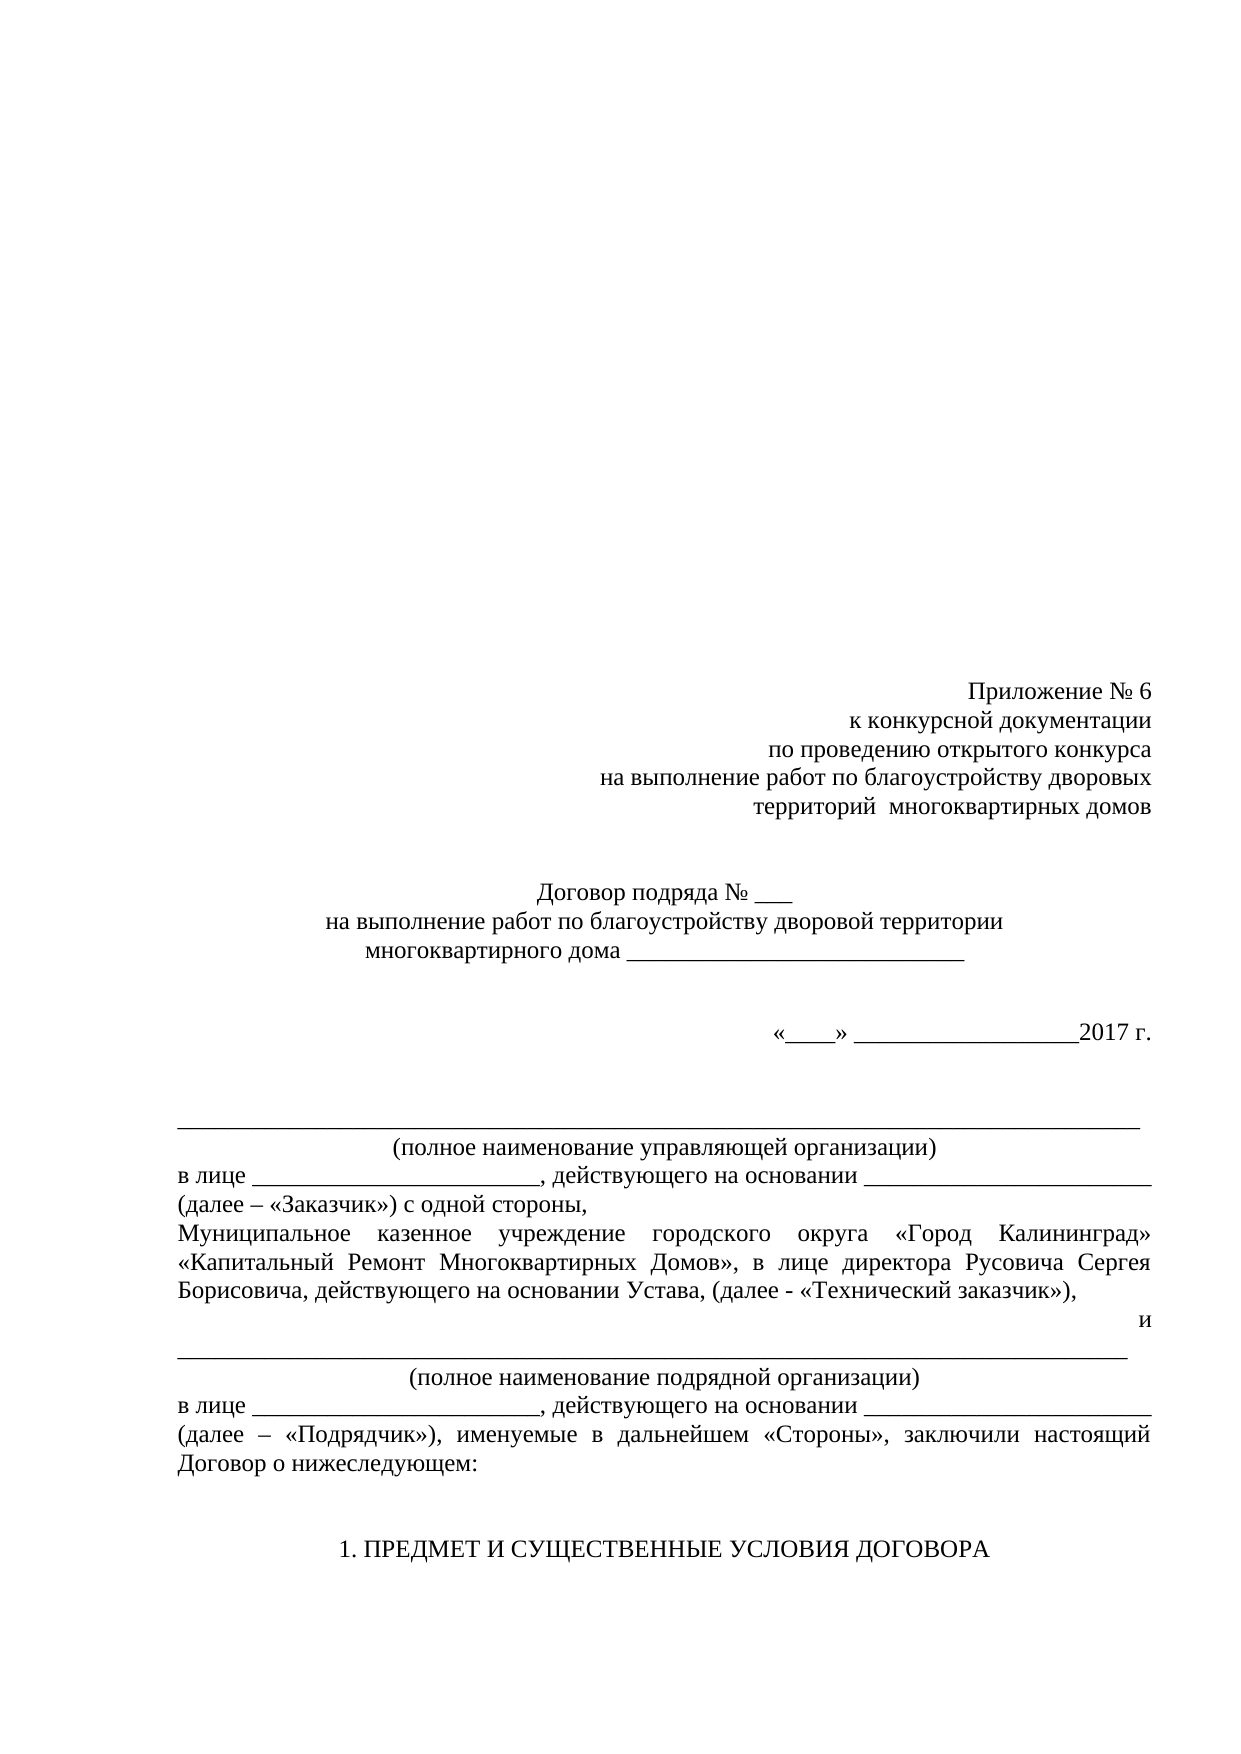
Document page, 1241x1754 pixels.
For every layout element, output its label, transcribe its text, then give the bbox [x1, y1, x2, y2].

text в лице _______________________, действующего на основании _______________________ (далее – «Заказчик») с одной стороны, [177, 1160, 1152, 1218]
text «____» __________________2017 г. [177, 1017, 1152, 1045]
text Договор подряда № ___ [177, 877, 1152, 906]
text на выполнение работ по благоустройству дворовых [177, 762, 1152, 791]
text в лице _______________________, действующего на основании _______________________ (далее – «Подрядчик»), именуемые в дальнейшем «Стороны», заключили настоящий Договор о нижеследующем: [177, 1390, 1152, 1477]
text к конкурсной документации [177, 705, 1152, 734]
text _____________________________________________________________________________ [177, 1103, 1152, 1132]
text многоквартирного дома ___________________________ [177, 935, 1152, 964]
text по проведению открытого конкурса [177, 734, 1152, 762]
text на выполнение работ по благоустройству дворовой территории [177, 906, 1152, 935]
text Муниципальное казенное учреждение городского округа «Город Калининград» «Капитальный Ремонт Многоквартирных Домов», в лице директора Русовича Сергея Борисовича, действующего на основании Устава, (далее - «Технический заказчик»), [177, 1218, 1152, 1304]
text территорий многоквартирных домов [177, 791, 1152, 820]
text (полное наименование подрядной организации) [177, 1362, 1152, 1390]
text и ____________________________________________________________________________ [177, 1304, 1152, 1362]
text 1. ПРЕДМЕТ И СУЩЕСТВЕННЫЕ УСЛОВИЯ ДОГОВОРА [177, 1534, 1152, 1563]
text (полное наименование управляющей организации) [177, 1132, 1152, 1160]
text Приложение № 6 [177, 676, 1152, 705]
